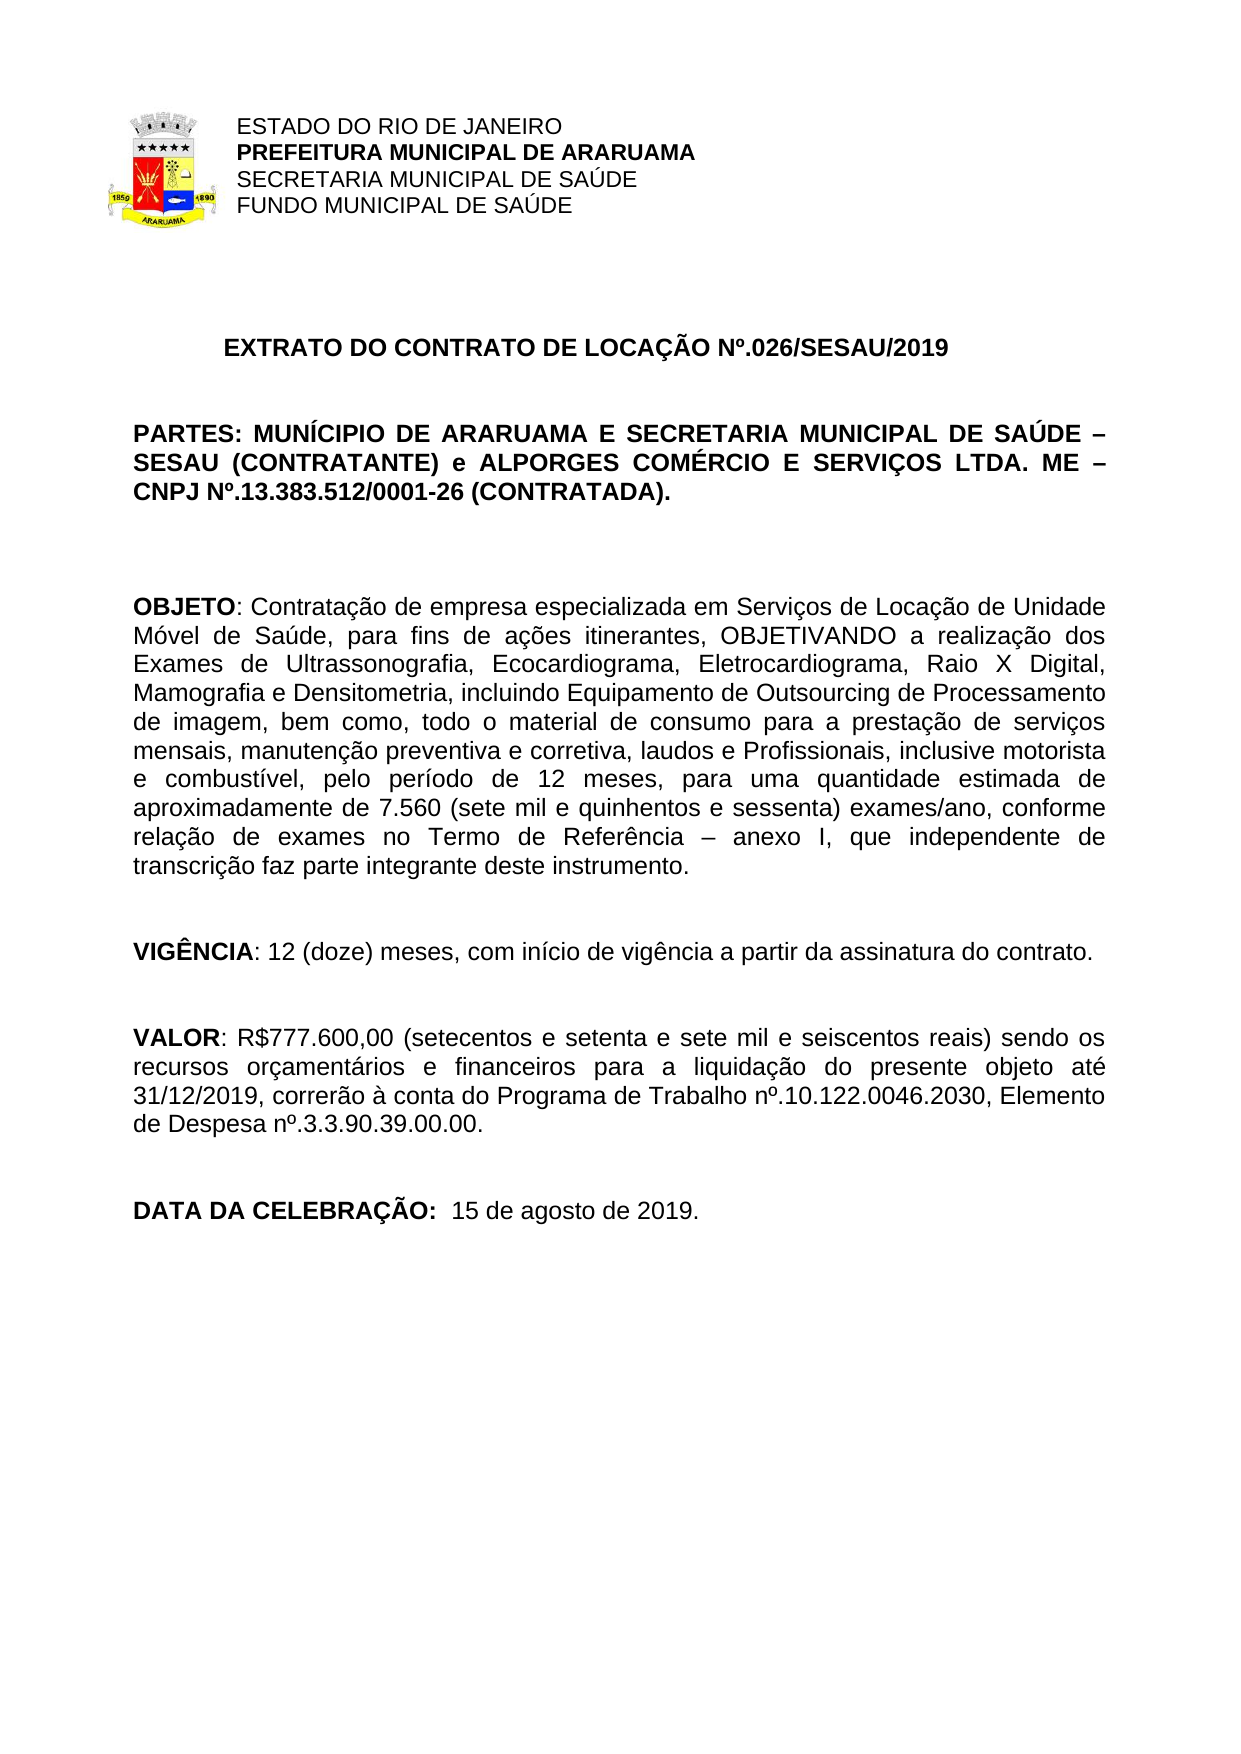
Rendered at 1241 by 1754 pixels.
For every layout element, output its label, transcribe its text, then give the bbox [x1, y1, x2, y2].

text FUNDO MUNICIPAL DE SAÚDE [236, 192, 1107, 218]
text VALOR: R$777.600,00 (setecentos e setenta e sete mil e seiscentos reais) sendo os recursos orçamentários e financeiros para a liquidação do presente objeto até 31/12/2019, correrão à conta do Programa de Trabalho nº.10.122.0046.2030, Elemento de Despesa nº.3.3.90.39.00.00. [133, 994, 1107, 1138]
text ESTADO DO RIO DE JANEIRO [236, 113, 1107, 139]
text Prefeitura Municipal de Araruama [236, 139, 1107, 166]
picture [69, 106, 253, 233]
text VIGÊNCIA: 12 (doze) meses, com início de vigência a partir da assinatura do contrato. [133, 937, 1107, 966]
text EXTRATO DO CONTRATO DE LOCAÇÃO Nº.026/SESAU/2019 [133, 333, 1107, 362]
text Secretaria Municipal de SAÚDE [236, 166, 1107, 192]
text OBJETO: Contratação de empresa especializada em Serviços de Locação de Unidade Móvel de Saúde, para fins de ações itinerantes, OBJETIVANDO a realização dos Exames de Ultrassonografia, Ecocardiograma, Eletrocardiograma, Raio X Digital, Mamografia e Densitometria, incluindo Equipamento de Outsourcing de Processamento de imagem, bem como, todo o material de consumo para a prestação de serviços mensais, manutenção preventiva e corretiva, laudos e Profissionais, inclusive motorista e combustível, pelo período de 12 meses, para uma quantidade estimada de aproximadamente de 7.560 (sete mil e quinhentos e sessenta) exames/ano, conforme relação de exames no Termo de Referência – anexo I, que independente de transcrição faz parte integrante deste instrumento. [133, 592, 1107, 879]
text DATA DA CELEBRAÇÃO: 15 de agosto de 2019. [133, 1196, 1107, 1224]
text PARTES: MUNÍCIPIO DE ARARUAMA E SECRETARIA MUNICIPAL DE SAÚDE – SESAU (CONTRATANTE) e ALPORGES COMÉRCIO E SERVIÇOS LTDA. ME – CNPJ Nº.13.383.512/0001-26 (CONTRATADA). [133, 419, 1107, 506]
